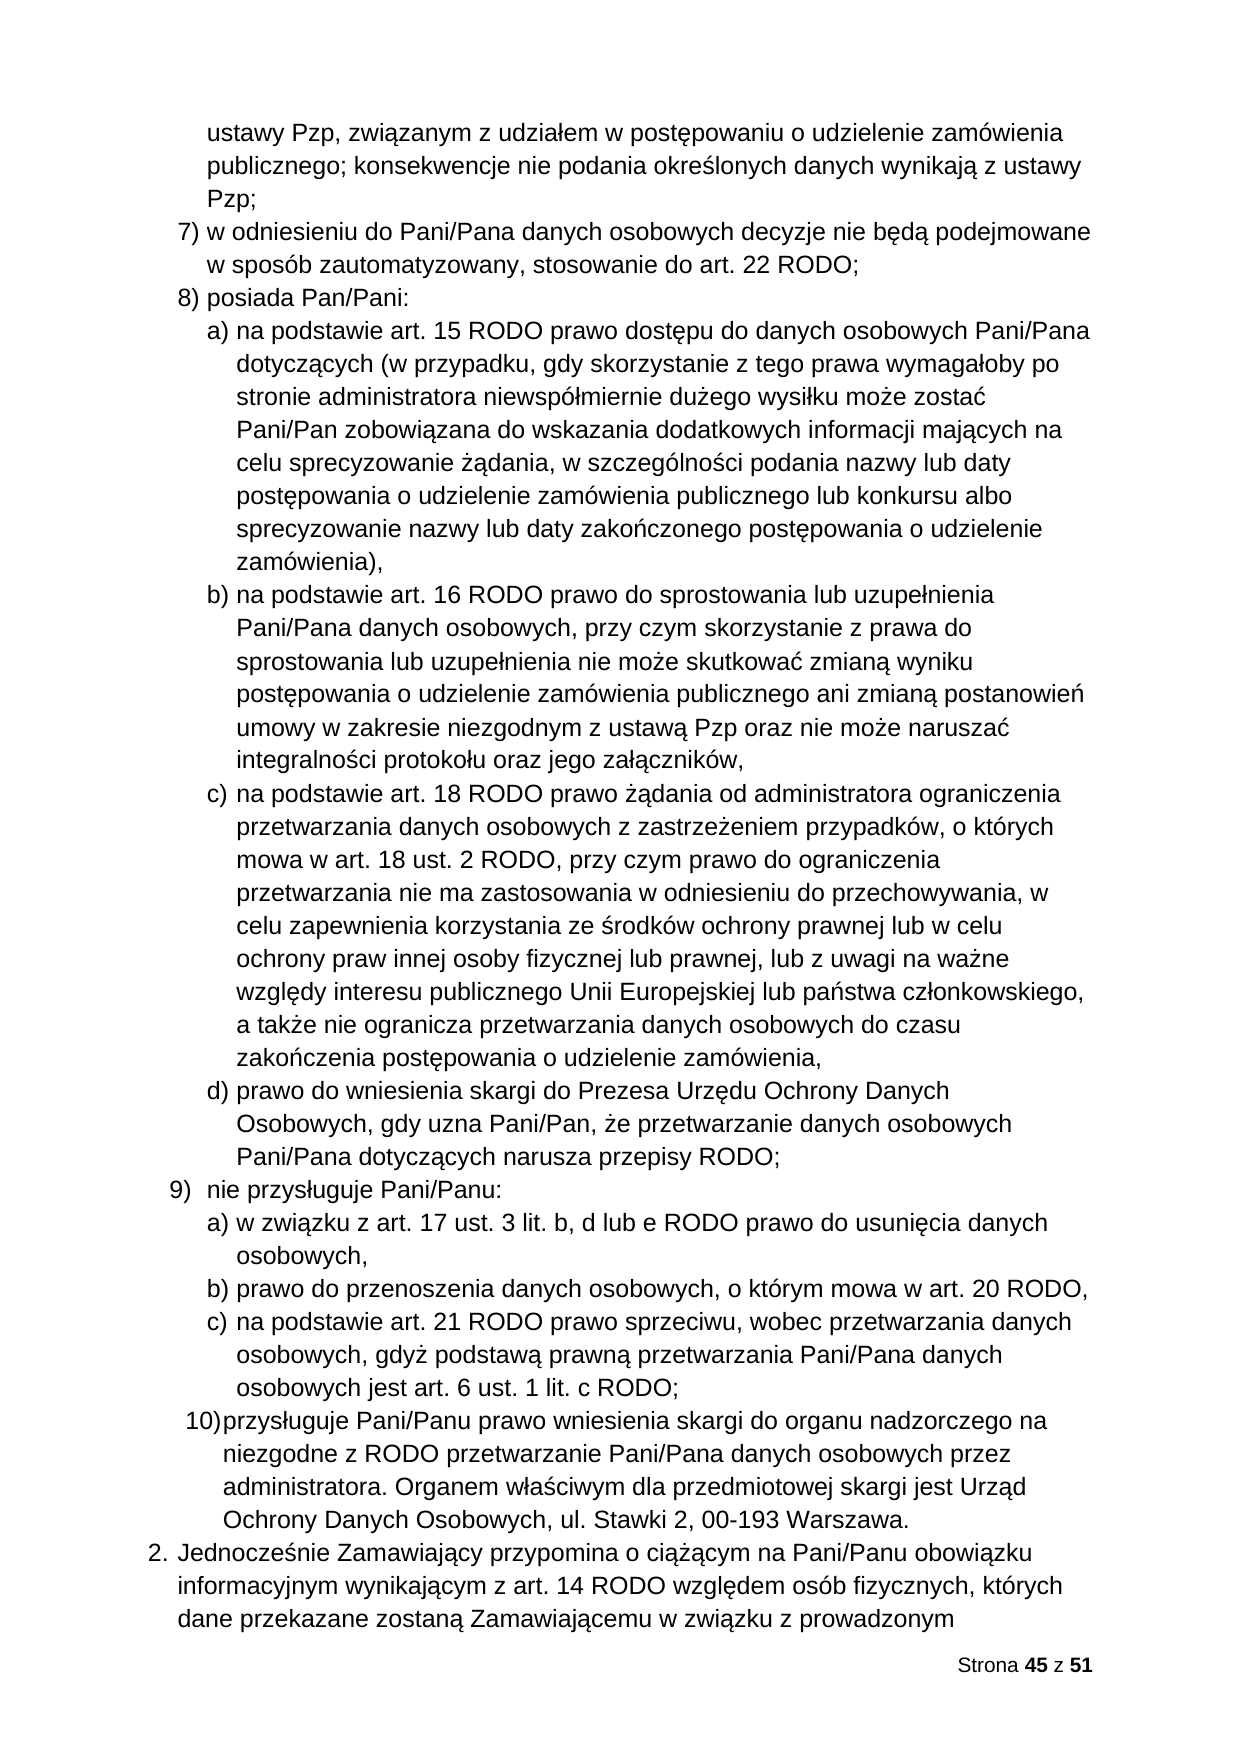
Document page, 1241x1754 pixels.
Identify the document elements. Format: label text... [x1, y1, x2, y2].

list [148, 1538, 1093, 1633]
list na podstawie art. 16 RODO prawo do sprostowania lub uzupełnienia Pani/Pana danych osobowych, przy czym skorzystanie z prawa do sprostowania lub uzupełnienia nie może skutkować zmianą wyniku postępowania o udzielenie zamówienia publicznego ani zmianą postanowień umowy w zakresie niezgodnym z ustawą Pzp oraz nie może naruszać integralności protokołu oraz jego załączników, [207, 580, 1093, 774]
list w odniesieniu do Pani/Pana danych osobowych decyzje nie będą podejmowane w sposób zautomatyzowany, stosowanie do art. 22 RODO; [177, 217, 1093, 279]
list prawo do przenoszenia danych osobowych, o którym mowa w art. 20 RODO, [207, 1274, 1093, 1303]
list przysługuje Pani/Panu prawo wniesienia skargi do organu nadzorczego na niezgodne z RODO przetwarzanie Pani/Pana danych osobowych przez administratora. Organem właściwym dla przedmiotowej skargi jest Urząd Ochrony Danych Osobowych, ul. Stawki 2, 00-193 Warszawa. [185, 1406, 1093, 1534]
list na podstawie art. 18 RODO prawo żądania od administratora ograniczenia przetwarzania danych osobowych z zastrzeżeniem przypadków, o których mowa w art. 18 ust. 2 RODO, przy czym prawo do ograniczenia przetwarzania nie ma zastosowania w odniesieniu do przechowywania, w celu zapewnienia korzystania ze środków ochrony prawnej lub w celu ochrony praw innej osoby fizycznej lub prawnej, lub z uwagi na ważne względy interesu publicznego Unii Europejskiej lub państwa członkowskiego, a także nie ogranicza przetwarzania danych osobowych do czasu zakończenia postępowania o udzielenie zamówienia, [207, 778, 1093, 1071]
list prawo do wniesienia skargi do Prezesa Urzędu Ochrony Danych Osobowych, gdy uzna Pani/Pan, że przetwarzanie danych osobowych Pani/Pana dotyczących narusza przepisy RODO; [207, 1076, 1093, 1171]
list posiada Pan/Pani: [177, 283, 1093, 312]
list w związku z art. 17 ust. 3 lit. b, d lub e RODO prawo do usunięcia danych osobowych, [207, 1208, 1093, 1269]
list na podstawie art. 21 RODO prawo sprzeciwu, wobec przetwarzania danych osobowych, gdyż podstawą prawną przetwarzania Pani/Pana danych osobowych jest art. 6 ust. 1 lit. c RODO; [207, 1307, 1093, 1402]
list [177, 118, 1093, 213]
list na podstawie art. 15 RODO prawo dostępu do danych osobowych Pani/Pana dotyczących (w przypadku, gdy skorzystanie z tego prawa wymagałoby po stronie administratora niewspółmiernie dużego wysiłku może zostać Pani/Pan zobowiązana do wskazania dodatkowych informacji mających na celu sprecyzowanie żądania, w szczególności podania nazwy lub daty postępowania o udzielenie zamówienia publicznego lub konkursu albo sprecyzowanie nazwy lub daty zakończonego postępowania o udzielenie zamówienia), [207, 316, 1093, 576]
list nie przysługuje Pani/Panu: [169, 1175, 1093, 1203]
